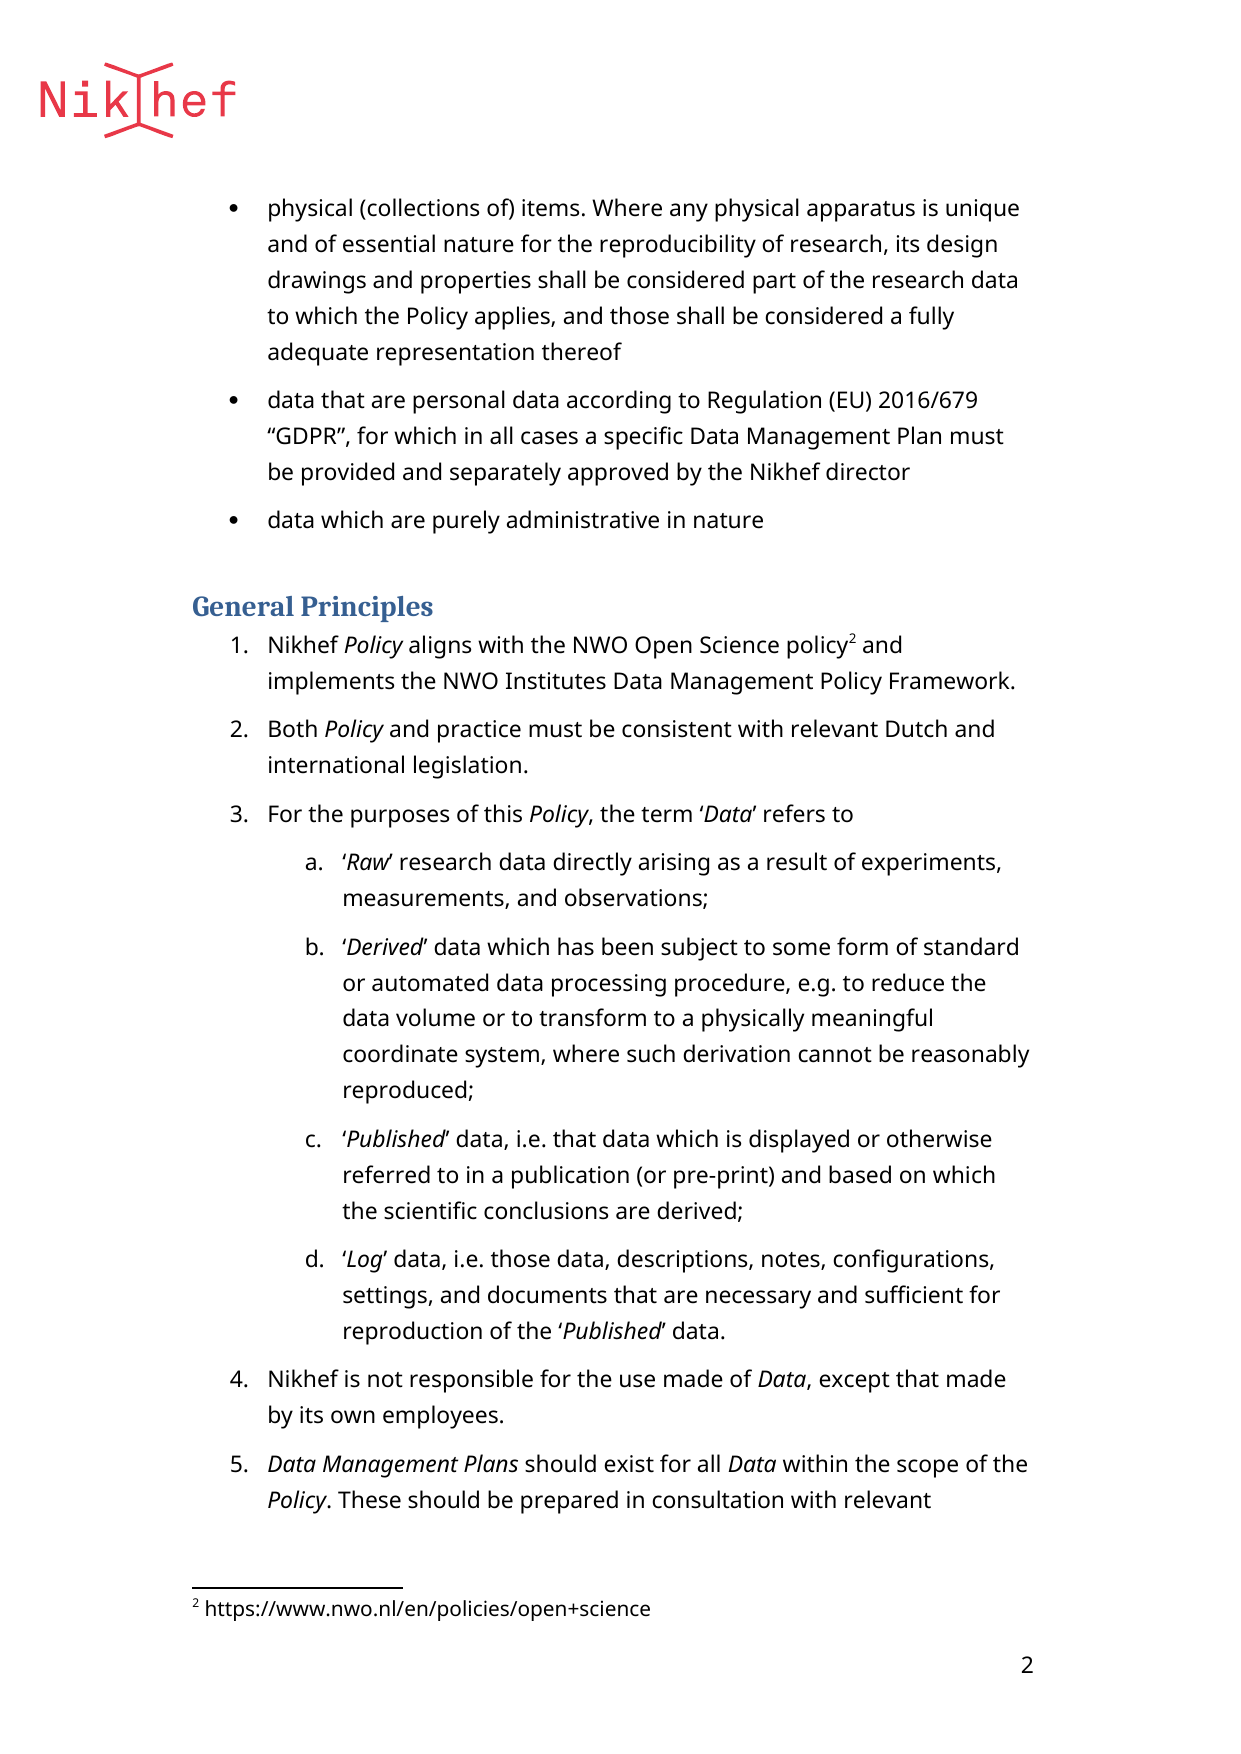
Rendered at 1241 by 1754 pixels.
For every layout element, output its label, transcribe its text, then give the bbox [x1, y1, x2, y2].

list physical (collections of) items. Where any physical apparatus is unique and of essential nature for the reproducibility of research, its design drawings and properties shall be considered part of the research data to which the Policy applies, and those shall be considered a fully adequate representation thereof [229, 192, 1033, 367]
list Both Policy and practice must be consistent with relevant Dutch and international legislation. [229, 713, 1033, 781]
list ‘Log’ data, i.e. those data, descriptions, notes, configurations, settings, and documents that are necessary and sufficient for reproduction of the ‘Published’ data. [304, 1243, 1033, 1346]
subtitle General Principles [192, 590, 1033, 624]
list data which are purely administrative in nature [229, 504, 1033, 536]
list Nikhef is not responsible for the use made of Data, except that made by its own employees. [229, 1363, 1033, 1431]
list ‘Derived’ data which has been subject to some form of standard or automated data processing procedure, e.g. to reduce the data volume or to transform to a physically meaningful coordinate system, where such derivation cannot be reasonably reproduced; [304, 931, 1033, 1106]
list Nikhef Policy aligns with the NWO Open Science policy and implements the NWO Institutes Data Management Policy Framework. [229, 629, 1033, 696]
list data that are personal data according to Regulation (EU) 2016/679 “GDPR”, for which in all cases a specific Data Management Plan must be provided and separately approved by the Nikhef director [229, 384, 1033, 487]
list ‘Published’ data, i.e. that data which is displayed or otherwise referred to in a publication (or pre-print) and based on which the scientific conclusions are derived; [304, 1123, 1033, 1226]
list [229, 1448, 1033, 1515]
list For the purposes of this Policy, the term ‘Data’ refers to [229, 798, 1033, 829]
list ‘Raw’ research data directly arising as a result of experiments, measurements, and observations; [304, 846, 1033, 913]
